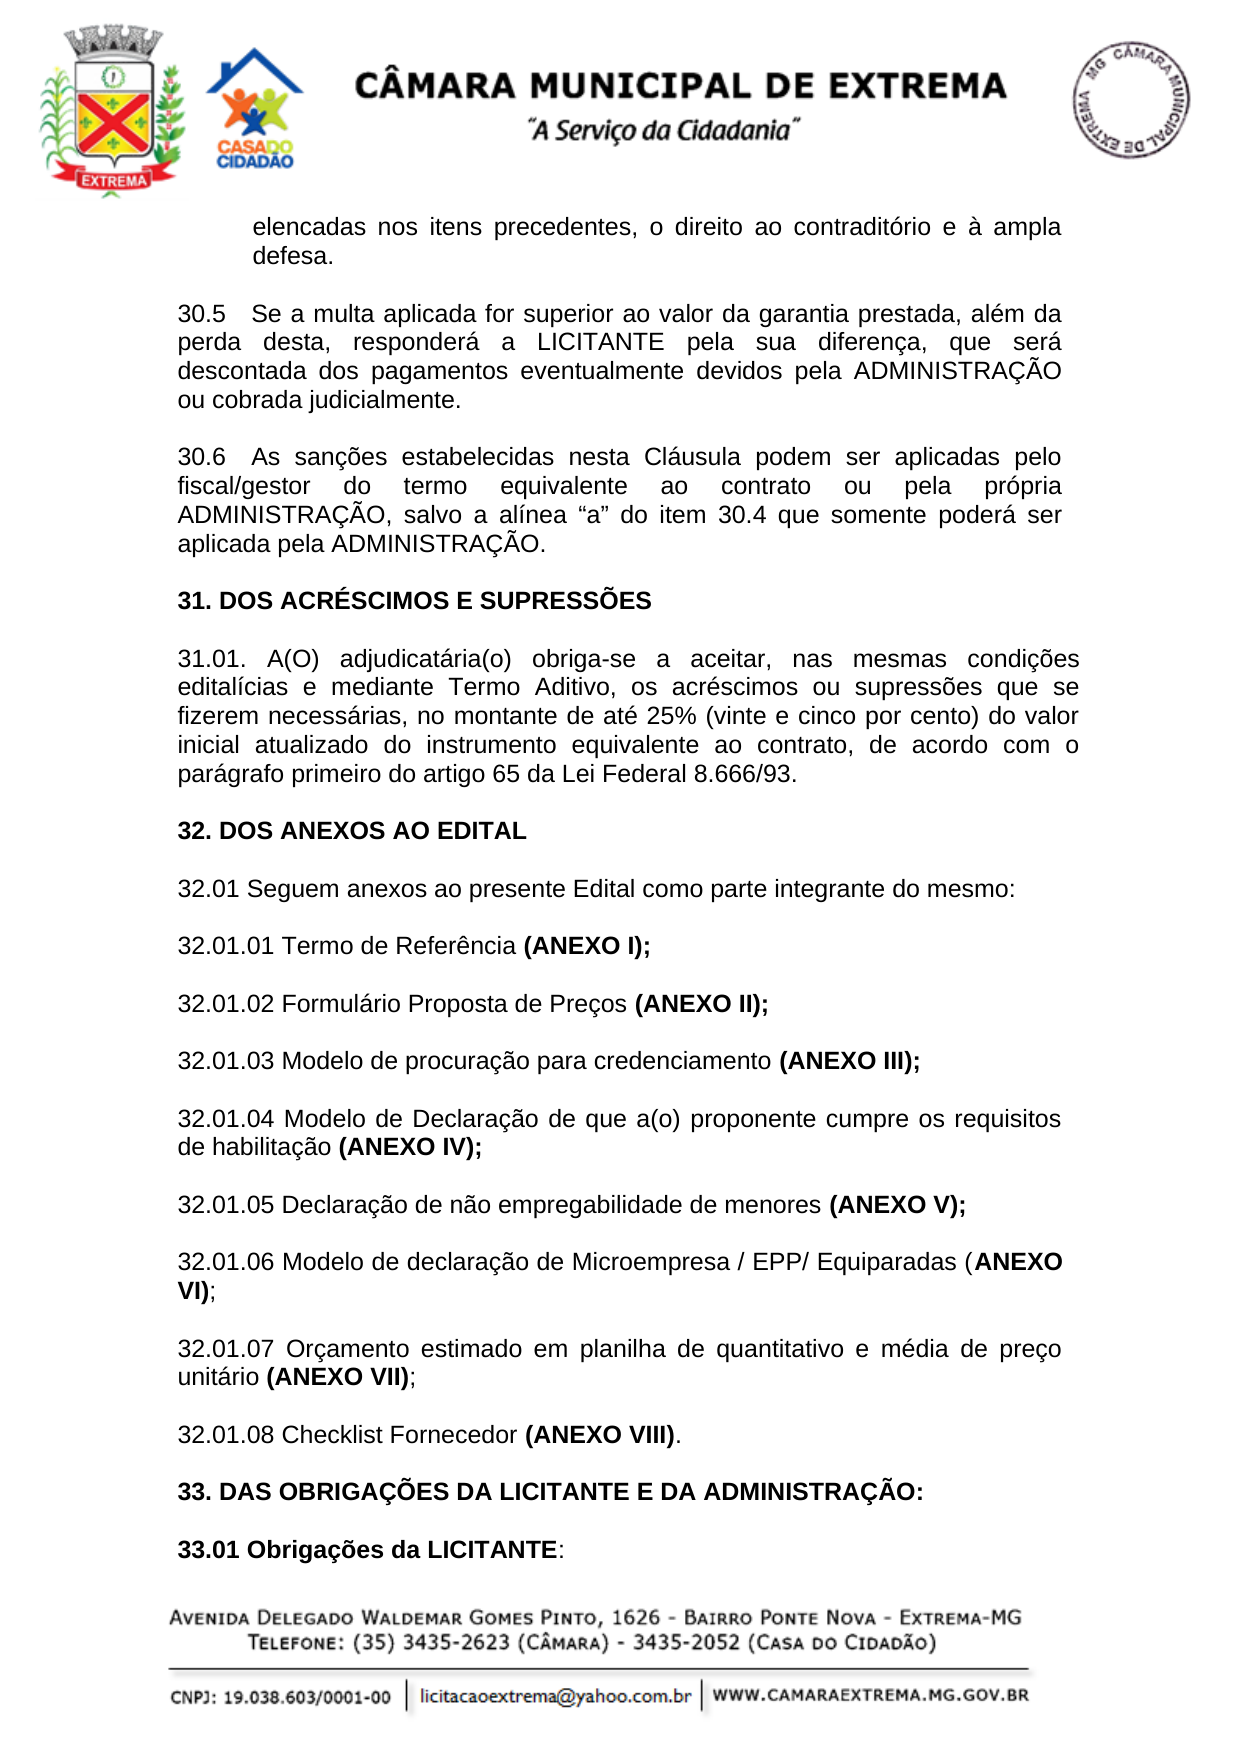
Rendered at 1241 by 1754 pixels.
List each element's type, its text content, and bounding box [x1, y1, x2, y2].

text 31. DOS ACRÉSCIMOS E SUPRESSÕES [177, 586, 1063, 615]
text 32.01.02 Formulário Proposta de Preços (ANEXO II); [177, 989, 1063, 1017]
text 32.01.06 Modelo de declaração de Microempresa / EPP/ Equiparadas (ANEXO VI); [177, 1247, 1063, 1305]
text 31.01. A(O) adjudicatária(o) obriga-se a aceitar, nas mesmas condições editalícias e mediante Termo Aditivo, os acréscimos ou supressões que se fizerem necessárias, no montante de até 25% (vinte e cinco por cento) do valor inicial atualizado do instrumento equivalente ao contrato, de acordo com o parágrafo primeiro do artigo 65 da Lei Federal 8.666/93. [177, 644, 1081, 787]
picture [0, 0, 1239, 213]
text 33.01 Obrigações da LICITANTE: [177, 1535, 1063, 1564]
text 32.01.05 Declaração de não empregabilidade de menores (ANEXO V); [177, 1190, 1063, 1219]
text 32.01.01 Termo de Referência (ANEXO I); [177, 931, 1063, 960]
list Será propiciado ao licitante, antes da imposição das penalidades elencadas nos itens precedentes, o direito ao contraditório e à ampla defesa. [215, 148, 1063, 270]
text 33. DAS OBRIGAÇÕES DA LICITANTE E DA ADMINISTRAÇÃO: [177, 1477, 1063, 1506]
list Se a multa aplicada for superior ao valor da garantia prestada, além da perda desta, responderá a LICITANTE pela sua diferença, que será descontada dos pagamentos eventualmente devidos pela ADMINISTRAÇÃO ou cobrada judicialmente. [177, 299, 1063, 414]
list As sanções estabelecidas nesta Cláusula podem ser aplicadas pelo fiscal/gestor do termo equivalente ao contrato ou pela própria ADMINISTRAÇÃO, salvo a alínea “a” do item 30.4 que somente poderá ser aplicada pela ADMINISTRAÇÃO. [177, 442, 1063, 557]
text 32.01 Seguem anexos ao presente Edital como parte integrante do mesmo: [177, 874, 1069, 902]
picture [0, 1581, 1240, 1737]
text 32. DOS ANEXOS AO EDITAL [177, 816, 1063, 845]
text 32.01.03 Modelo de procuração para credenciamento (ANEXO III); [177, 1046, 1063, 1075]
text 32.01.08 Checklist Fornecedor (ANEXO VIII). [177, 1420, 1063, 1449]
text 32.01.04 Modelo de Declaração de que a(o) proponente cumpre os requisitos de habilitação (ANEXO IV); [177, 1104, 1063, 1161]
text 32.01.07 Orçamento estimado em planilha de quantitativo e média de preço unitário (ANEXO VII); [177, 1334, 1063, 1391]
